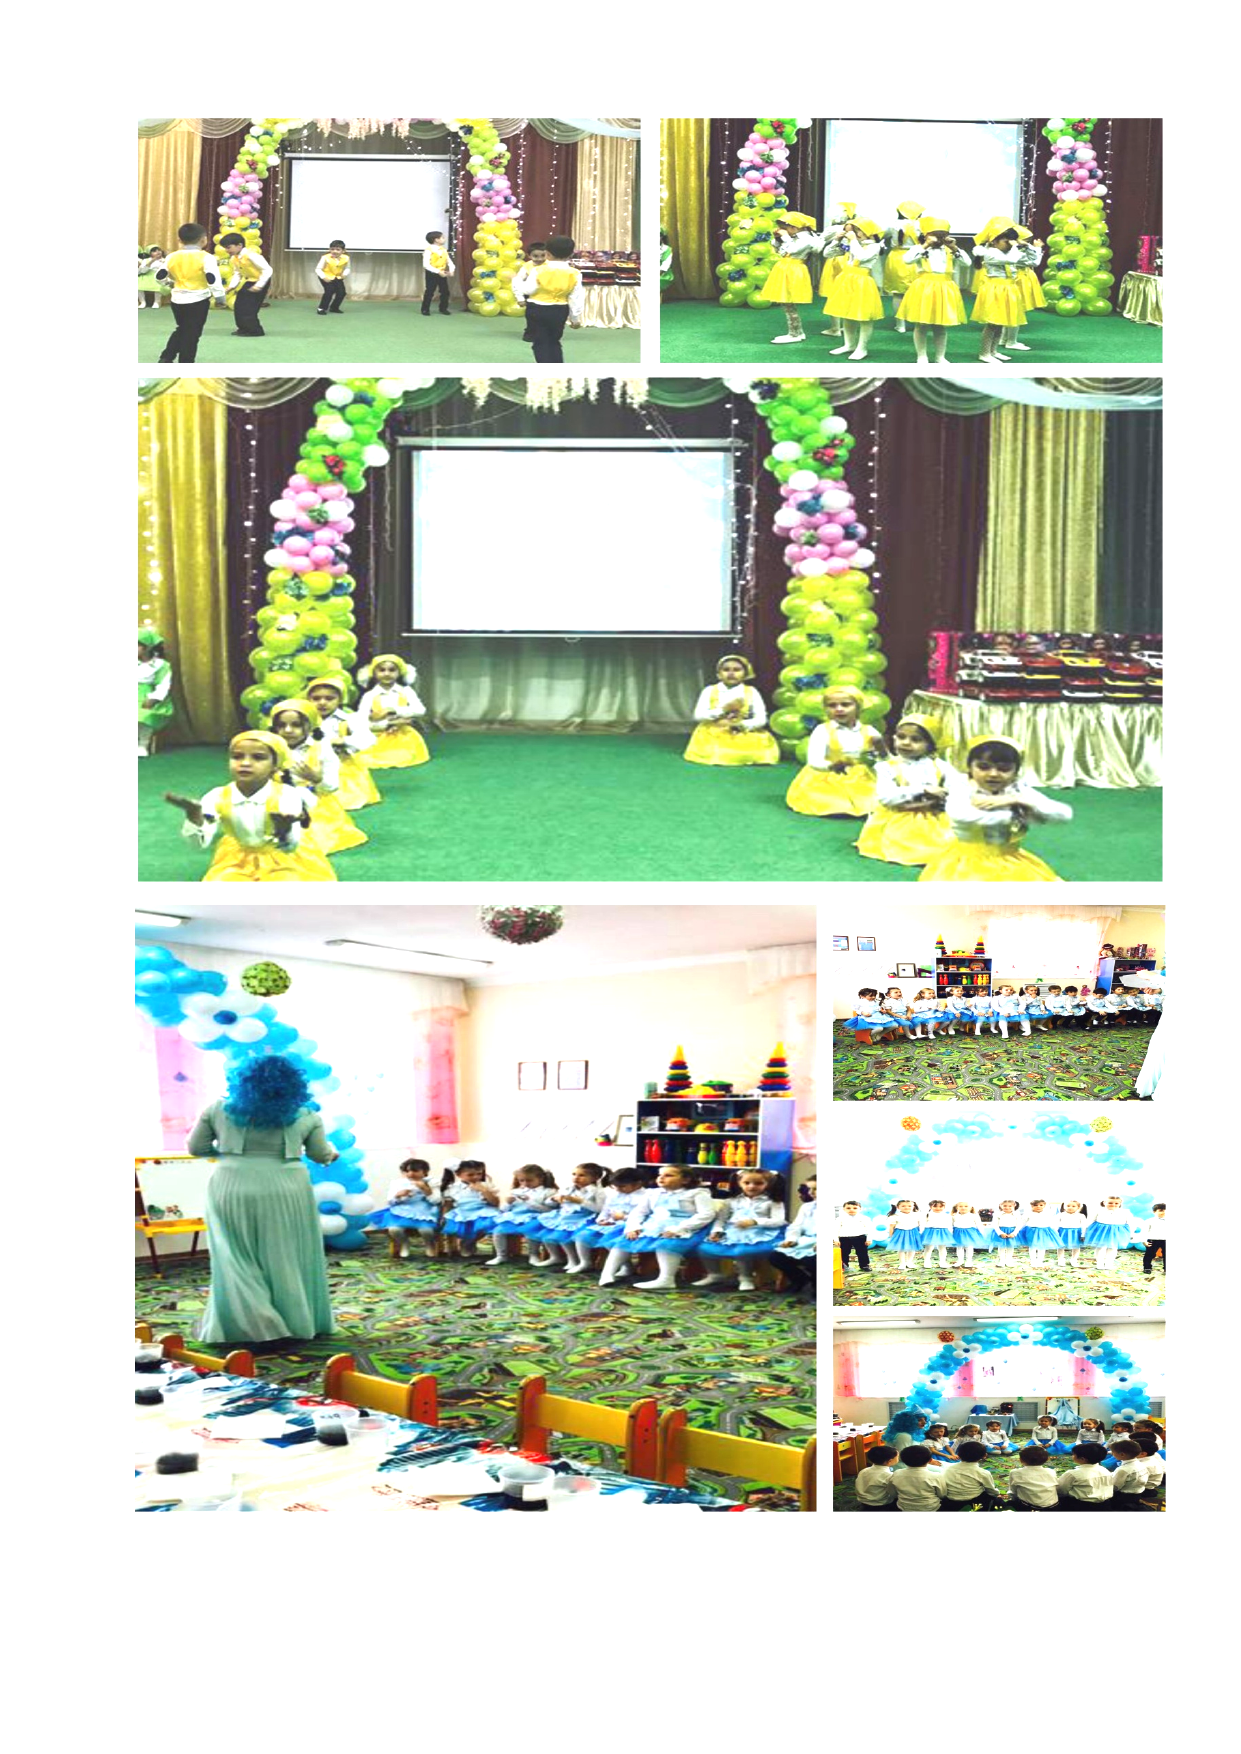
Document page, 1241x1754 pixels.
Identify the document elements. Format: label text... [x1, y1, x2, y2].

text Какие личные качества воспитателя Вы бы хотели отметить? [118, 103, 1182, 895]
